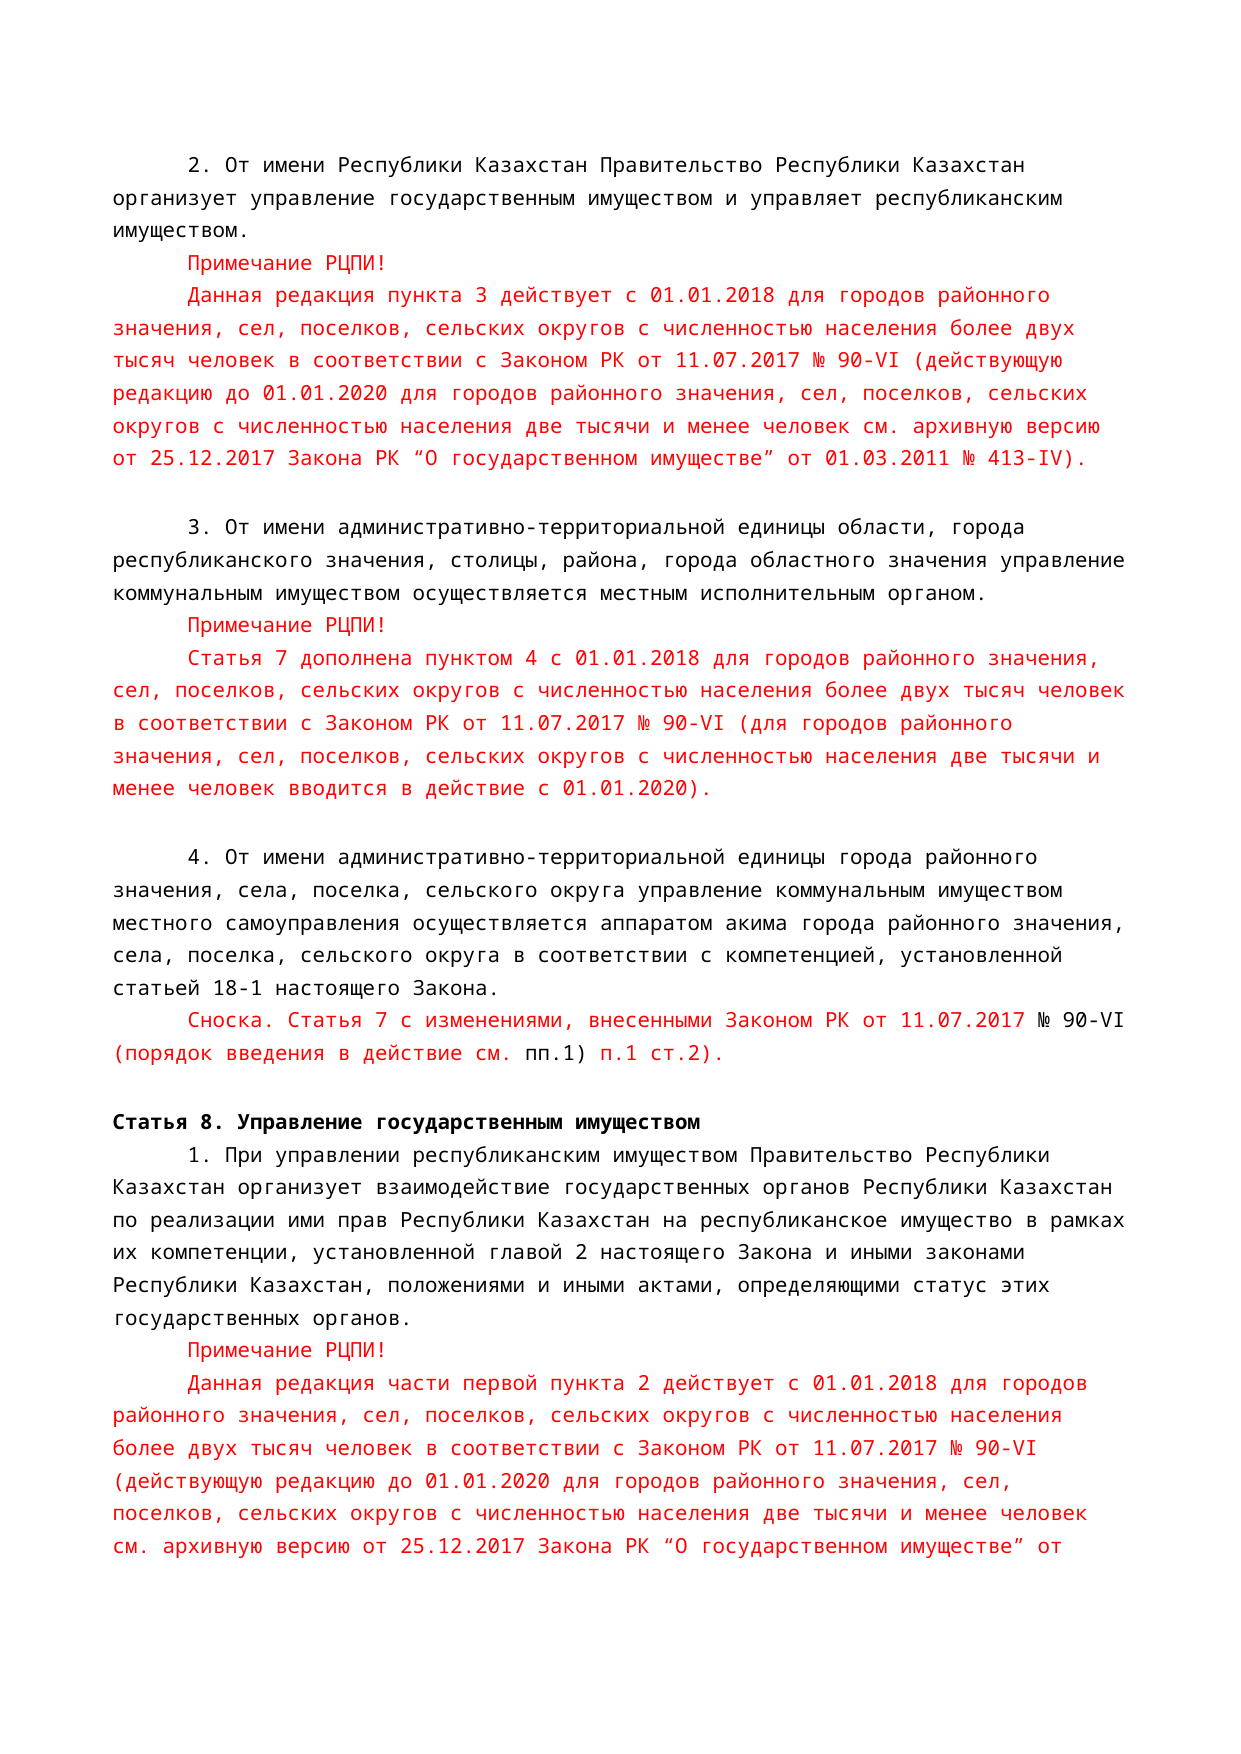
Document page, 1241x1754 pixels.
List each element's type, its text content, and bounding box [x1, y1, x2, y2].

text 4. От имени административно-территориальной единицы города районного значения, села, поселка, сельского округа управление коммунальным имуществом местного самоуправления осуществляется аппаратом акима города районного значения, села, поселка, сельского округа в соответствии с компетенцией, установленной статьей 18-1 настоящего Закона. [112, 842, 1128, 1001]
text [112, 1335, 1128, 1559]
text Сноска. Статья 7 с изменениями, внесенными Законом РК от 11.07.2017 № 90-VI (порядок введения в действие см. пп.1) п.1 ст.2). [112, 1005, 1128, 1102]
text 2. От имени Республики Казахстан Правительство Республики Казахстан организует управление государственным имуществом и управляет республиканским имуществом. [112, 150, 1128, 244]
text Примечание РЦПИ! Данная редакция пункта 3 действует с 01.01.2018 для городов районного значения, сел, поселков, сельских округов с численностью населения более двух тысяч человек в соответствии с Законом РК от 11.07.2017 № 90-VI (действующую редакцию до 01.01.2020 для городов районного значения, сел, поселков, сельских округов с численностью населения две тысячи и менее человек см. архивную версию от 25.12.2017 Закона РК “О государственном имуществе” от 01.03.2011 № 413-IV). [112, 248, 1128, 508]
text 3. От имени административно-территориальной единицы области, города республиканского значения, столицы, района, города областного значения управление коммунальным имуществом осуществляется местным исполнительным органом. [112, 512, 1128, 606]
text Статья 8. Управление государственным имуществом [112, 1107, 1128, 1136]
text Примечание РЦПИ! Статья 7 дополнена пунктом 4 с 01.01.2018 для городов районного значения, сел, поселков, сельских округов с численностью населения более двух тысяч человек в соответствии с Законом РК от 11.07.2017 № 90-VI (для городов районного значения, сел, поселков, сельских округов с численностью населения две тысячи и менее человек вводится в действие с 01.01.2020). [112, 610, 1128, 838]
text 1. При управлении республиканским имуществом Правительство Республики Казахстан организует взаимодействие государственных органов Республики Казахстан по реализации ими прав Республики Казахстан на республиканское имущество в рамках их компетенции, установленной главой 2 настоящего Закона и иными законами Республики Казахстан, положениями и иными актами, определяющими статус этих государственных органов. [112, 1140, 1128, 1331]
